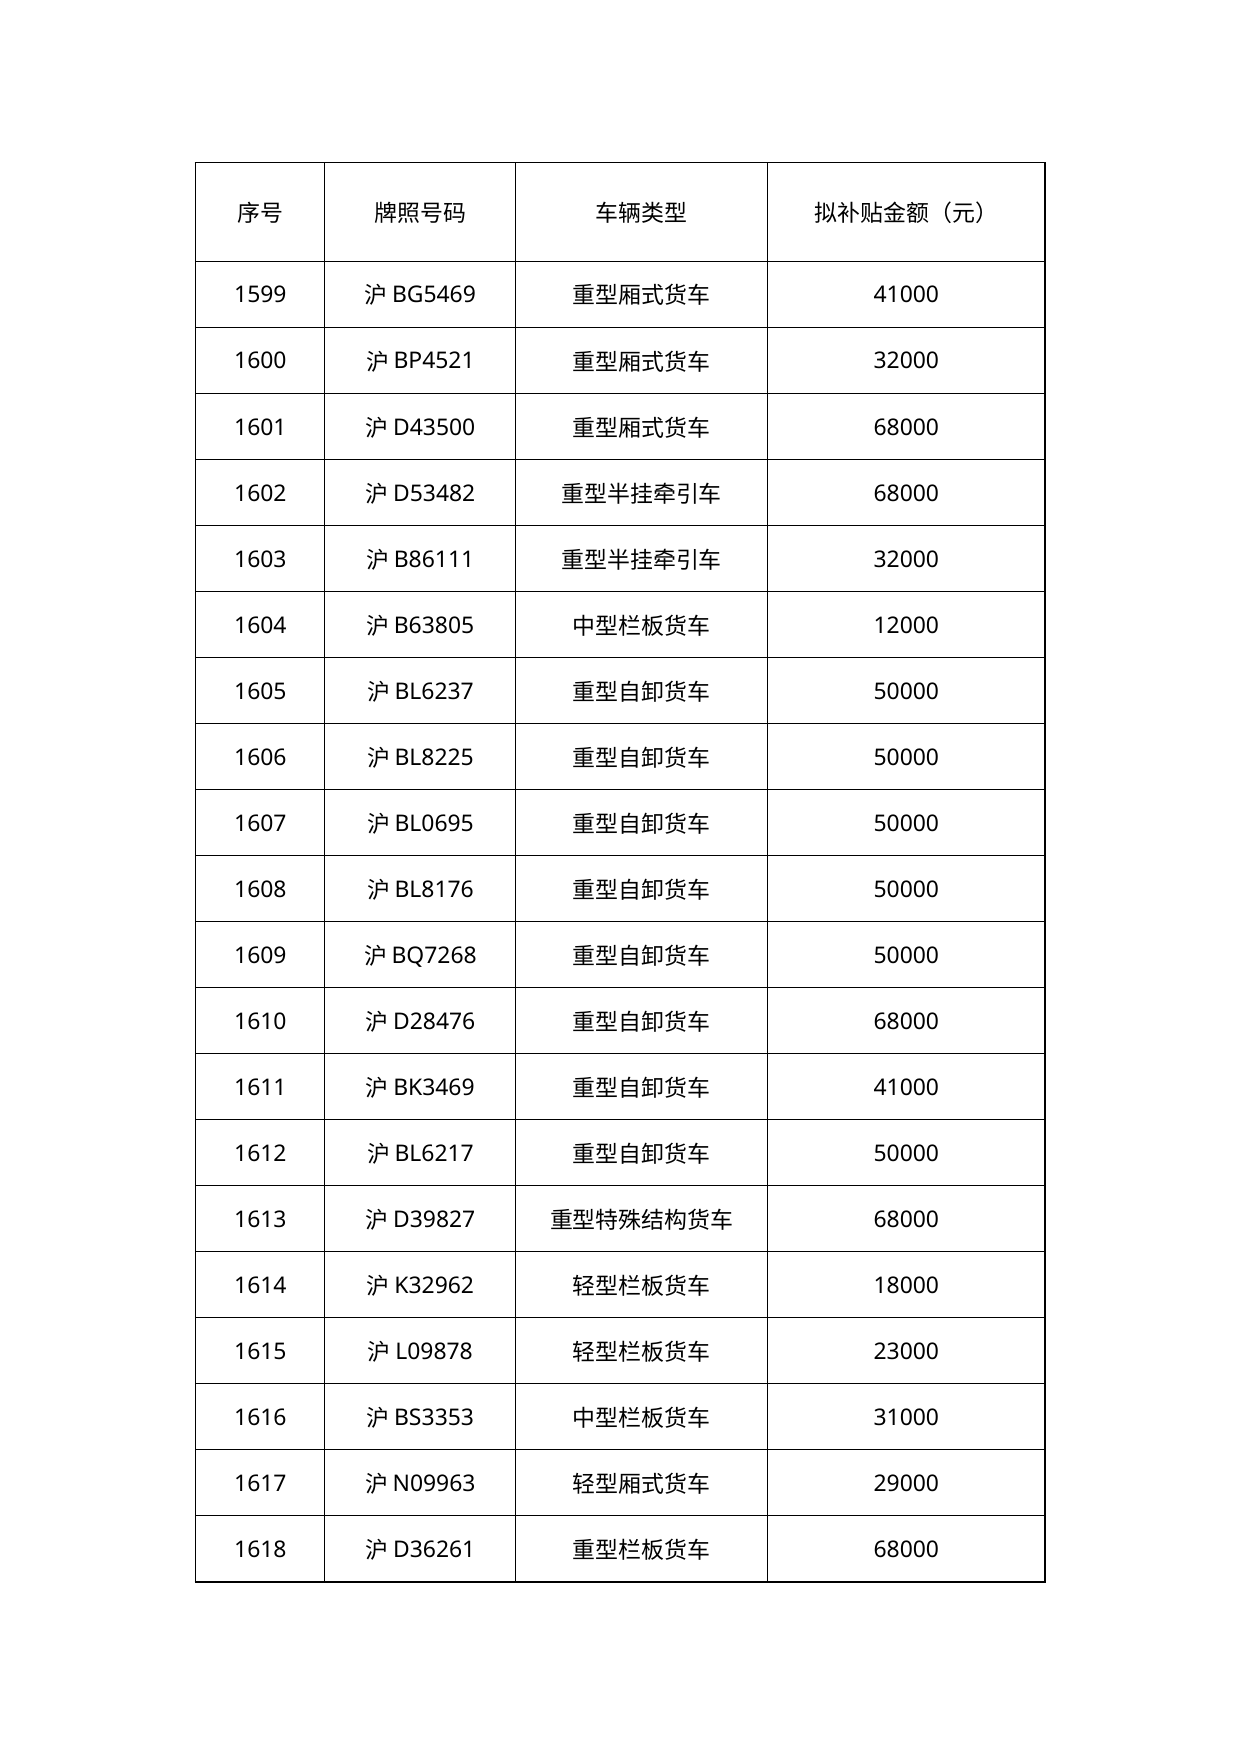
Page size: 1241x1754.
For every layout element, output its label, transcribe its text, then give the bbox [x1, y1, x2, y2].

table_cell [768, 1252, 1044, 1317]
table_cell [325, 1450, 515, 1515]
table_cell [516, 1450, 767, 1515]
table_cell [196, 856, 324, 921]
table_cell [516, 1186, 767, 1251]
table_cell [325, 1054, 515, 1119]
table_header 序号 [196, 163, 324, 261]
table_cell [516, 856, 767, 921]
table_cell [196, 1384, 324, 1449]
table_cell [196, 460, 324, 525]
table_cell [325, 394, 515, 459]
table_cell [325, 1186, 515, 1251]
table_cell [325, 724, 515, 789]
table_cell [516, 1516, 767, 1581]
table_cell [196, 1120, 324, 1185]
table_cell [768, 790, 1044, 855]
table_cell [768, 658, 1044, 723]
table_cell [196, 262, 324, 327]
table_header 牌照号码 [325, 163, 515, 261]
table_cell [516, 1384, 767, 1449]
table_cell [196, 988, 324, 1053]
table_header 车辆类型 [516, 163, 767, 261]
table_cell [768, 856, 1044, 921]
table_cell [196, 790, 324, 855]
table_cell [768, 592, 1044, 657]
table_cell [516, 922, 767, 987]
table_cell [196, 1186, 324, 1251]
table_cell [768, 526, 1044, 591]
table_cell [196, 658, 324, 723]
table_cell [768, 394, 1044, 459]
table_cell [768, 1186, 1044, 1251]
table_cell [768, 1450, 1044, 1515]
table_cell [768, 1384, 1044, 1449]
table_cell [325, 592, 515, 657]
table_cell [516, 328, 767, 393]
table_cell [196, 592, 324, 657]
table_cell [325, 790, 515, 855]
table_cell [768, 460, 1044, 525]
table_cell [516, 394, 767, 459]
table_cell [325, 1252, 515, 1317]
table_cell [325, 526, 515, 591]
table_header 拟补贴金额（元） [768, 163, 1044, 261]
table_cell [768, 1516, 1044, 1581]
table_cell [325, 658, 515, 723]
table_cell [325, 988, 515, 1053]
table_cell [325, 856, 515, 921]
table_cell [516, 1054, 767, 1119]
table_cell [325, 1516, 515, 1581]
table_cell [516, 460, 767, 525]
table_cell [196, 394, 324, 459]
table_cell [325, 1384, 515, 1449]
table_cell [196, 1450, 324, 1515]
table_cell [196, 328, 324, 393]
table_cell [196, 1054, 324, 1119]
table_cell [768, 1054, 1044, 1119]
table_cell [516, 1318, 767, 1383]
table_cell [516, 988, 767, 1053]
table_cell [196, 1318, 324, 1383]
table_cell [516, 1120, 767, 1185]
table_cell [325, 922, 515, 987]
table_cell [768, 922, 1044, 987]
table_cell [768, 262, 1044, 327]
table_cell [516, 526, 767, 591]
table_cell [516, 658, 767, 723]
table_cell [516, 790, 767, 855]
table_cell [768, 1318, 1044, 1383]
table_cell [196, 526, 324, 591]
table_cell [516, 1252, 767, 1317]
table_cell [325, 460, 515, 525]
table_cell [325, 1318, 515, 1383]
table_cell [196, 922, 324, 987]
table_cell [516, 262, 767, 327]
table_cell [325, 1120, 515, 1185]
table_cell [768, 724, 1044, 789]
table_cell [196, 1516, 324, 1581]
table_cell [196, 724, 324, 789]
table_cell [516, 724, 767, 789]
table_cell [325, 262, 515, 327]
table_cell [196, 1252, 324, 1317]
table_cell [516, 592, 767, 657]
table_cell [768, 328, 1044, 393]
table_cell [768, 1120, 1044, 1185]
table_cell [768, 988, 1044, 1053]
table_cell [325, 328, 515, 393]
